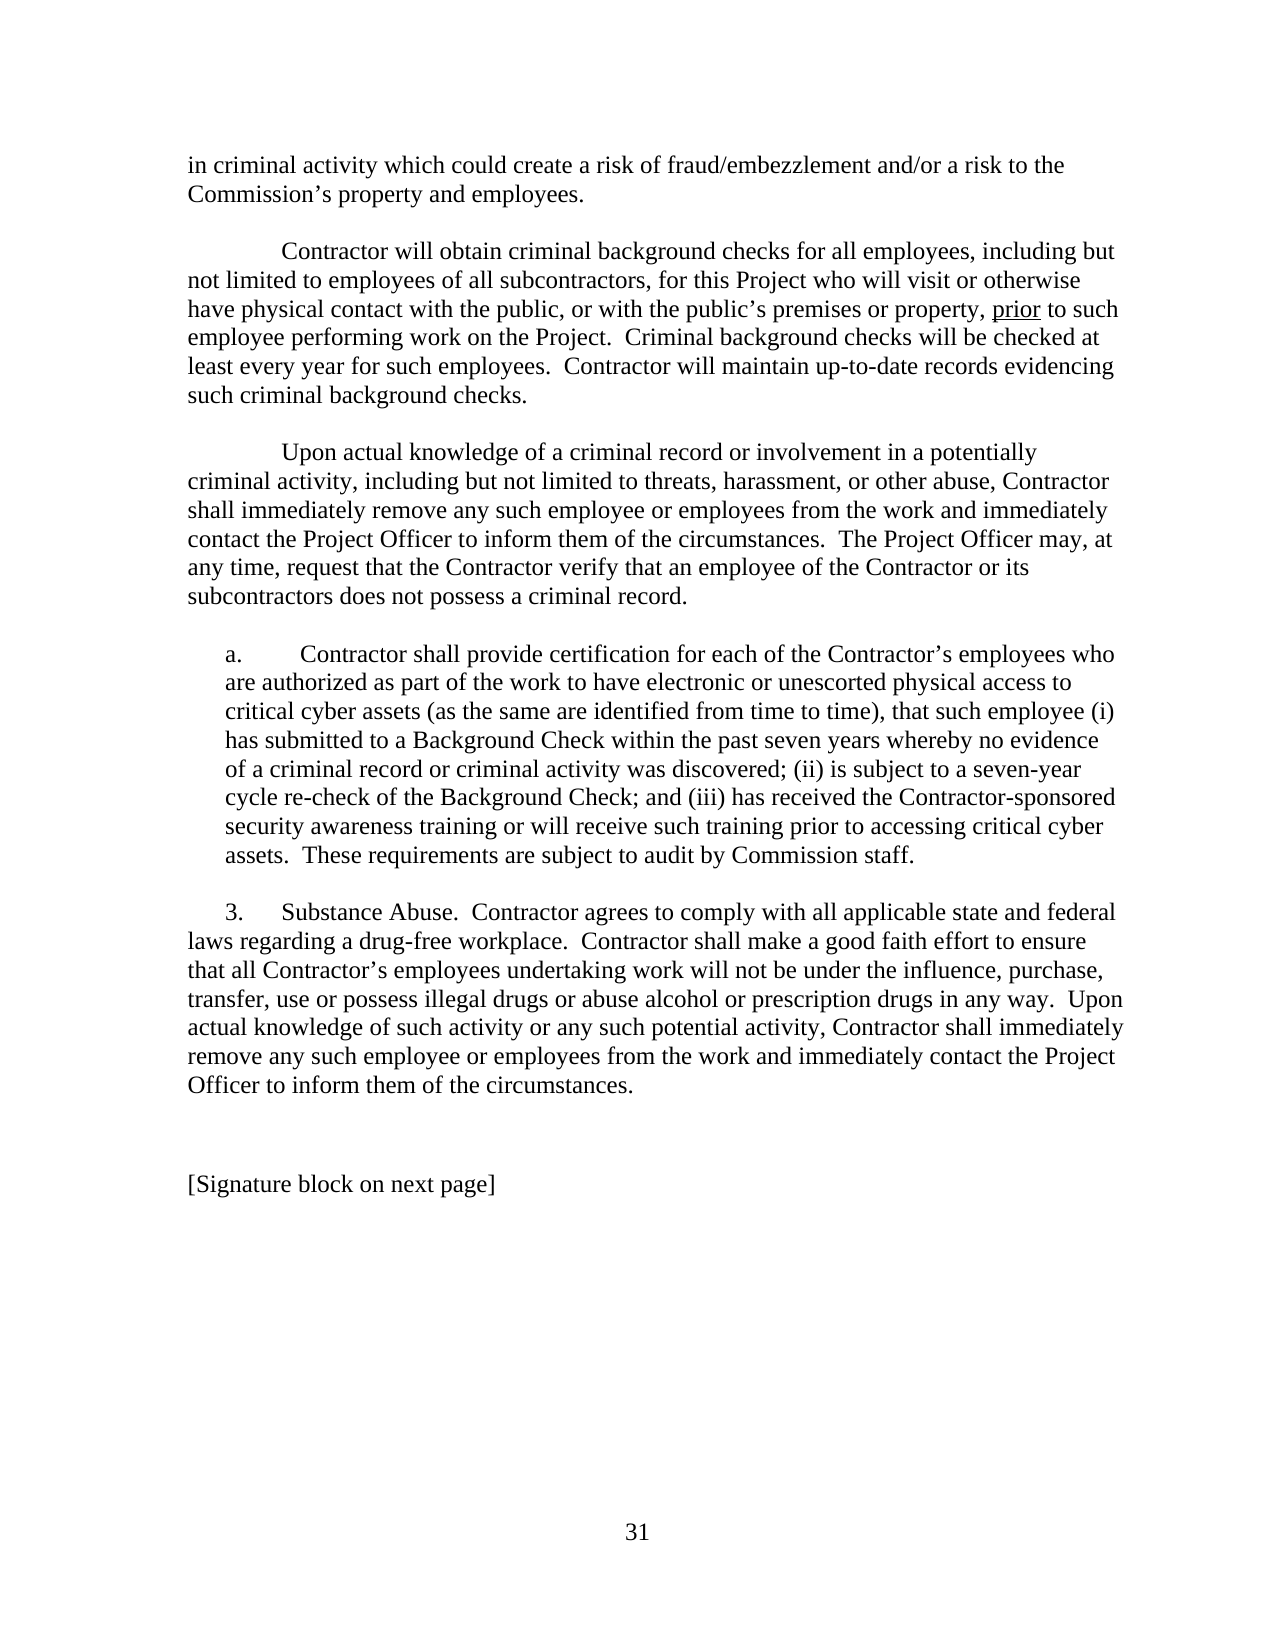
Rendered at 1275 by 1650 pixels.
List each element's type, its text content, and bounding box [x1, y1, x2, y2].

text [187, 150, 1125, 207]
text Contractor will obtain criminal background checks for all employees, including but not limited to employees of all subcontractors, for this Project who will visit or otherwise have physical contact with the public, or with the public’s premises or property, prior to such employee performing work on the Project. Criminal background checks will be checked at least every year for such employees. Contractor will maintain up-to-date records evidencing such criminal background checks. [187, 236, 1125, 409]
text Upon actual knowledge of a criminal record or involvement in a potentially criminal activity, including but not limited to threats, harassment, or other abuse, Contractor shall immediately remove any such employee or employees from the work and immediately contact the Project Officer to inform them of the circumstances. The Project Officer may, at any time, request that the Contractor verify that an employee of the Contractor or its subcontractors does not possess a criminal record. [187, 437, 1125, 610]
text [Signature block on next page] [187, 1169, 1125, 1197]
text a. Contractor shall provide certification for each of the Contractor’s employees who are authorized as part of the work to have electronic or unescorted physical access to critical cyber assets (as the same are identified from time to time), that such employee (i) has submitted to a Background Check within the past seven years whereby no evidence of a criminal record or criminal activity was discovered; (ii) is subject to a seven-year cycle re-check of the Background Check; and (iii) has received the Contractor-sponsored security awareness training or will receive such training prior to accessing critical cyber assets. These requirements are subject to audit by Commission staff. [225, 639, 1125, 869]
text 3. Substance Abuse. Contractor agrees to comply with all applicable state and federal laws regarding a drug-free workplace. Contractor shall make a good faith effort to ensure that all Contractor’s employees undertaking work will not be under the influence, purchase, transfer, use or possess illegal drugs or abuse alcohol or prescription drugs in any way. Upon actual knowledge of such activity or any such potential activity, Contractor shall immediately remove any such employee or employees from the work and immediately contact the Project Officer to inform them of the circumstances. [187, 897, 1125, 1099]
